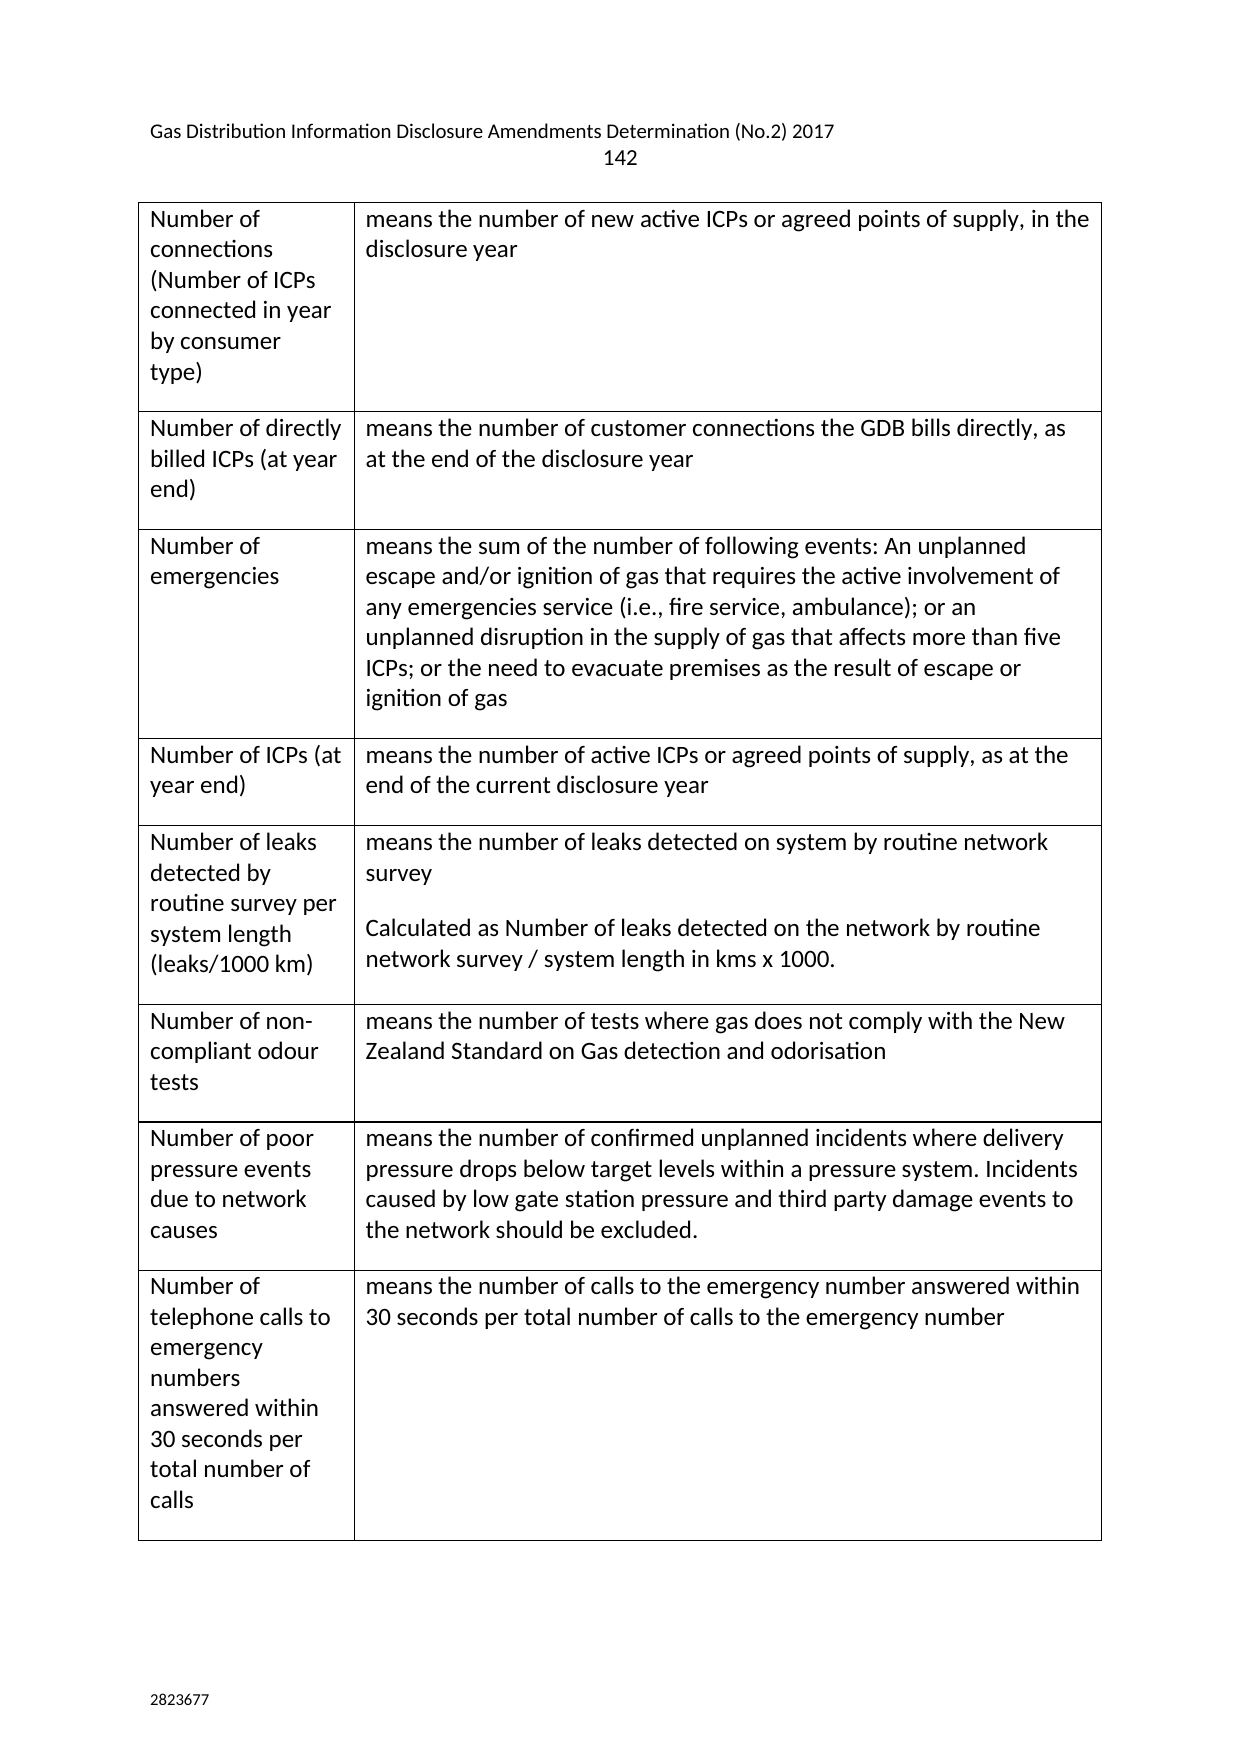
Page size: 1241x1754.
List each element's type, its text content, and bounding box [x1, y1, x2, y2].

table_cell Number of poor pressure events due to network causes [139, 1123, 354, 1269]
table_cell means the number of tests where gas does not comply with the New Zealand Standard on Gas detection and odorisation [355, 1005, 1101, 1121]
table_cell means the sum of the number of following events: An unplanned escape and/or ignition of gas that requires the active involvement of any emergencies service (i.e., fire service, ambulance); or an unplanned disruption in the supply of gas that affects more than five ICPs; or the need to evacuate premises as the result of escape or ignition of gas [355, 530, 1101, 738]
table_cell means the number of customer connections the GDB bills directly, as at the end of the disclosure year [355, 412, 1101, 529]
table_cell means the number of confirmed unplanned incidents where delivery pressure drops below target levels within a pressure system. Incidents caused by low gate station pressure and third party damage events to the network should be excluded. [355, 1123, 1101, 1269]
table_cell means the number of calls to the emergency number answered within 30 seconds per total number of calls to the emergency number [355, 1271, 1101, 1540]
table_cell means the number of active ICPs or agreed points of supply, as at the end of the current disclosure year [355, 739, 1101, 825]
table_cell Number of connections (Number of ICPs connected in year by consumer type) [139, 203, 354, 411]
table_cell means the number of leaks detected on system by routine network survey Calculated as Number of leaks detected on the network by routine network survey / system length in kms x 1000. [355, 826, 1101, 1004]
table_cell Number of non-compliant odour tests [139, 1005, 354, 1121]
table_cell Number of directly billed ICPs (at year end) [139, 412, 354, 529]
table_cell Number of ICPs (at year end) [139, 739, 354, 825]
table_cell Number of emergencies [139, 530, 354, 738]
table_cell means the number of new active ICPs or agreed points of supply, in the disclosure year [355, 203, 1101, 411]
table_cell Number of leaks detected by routine survey per system length (leaks/1000 km) [139, 826, 354, 1004]
table_cell Number of telephone calls to emergency numbers answered within 30 seconds per total number of calls [139, 1271, 354, 1540]
